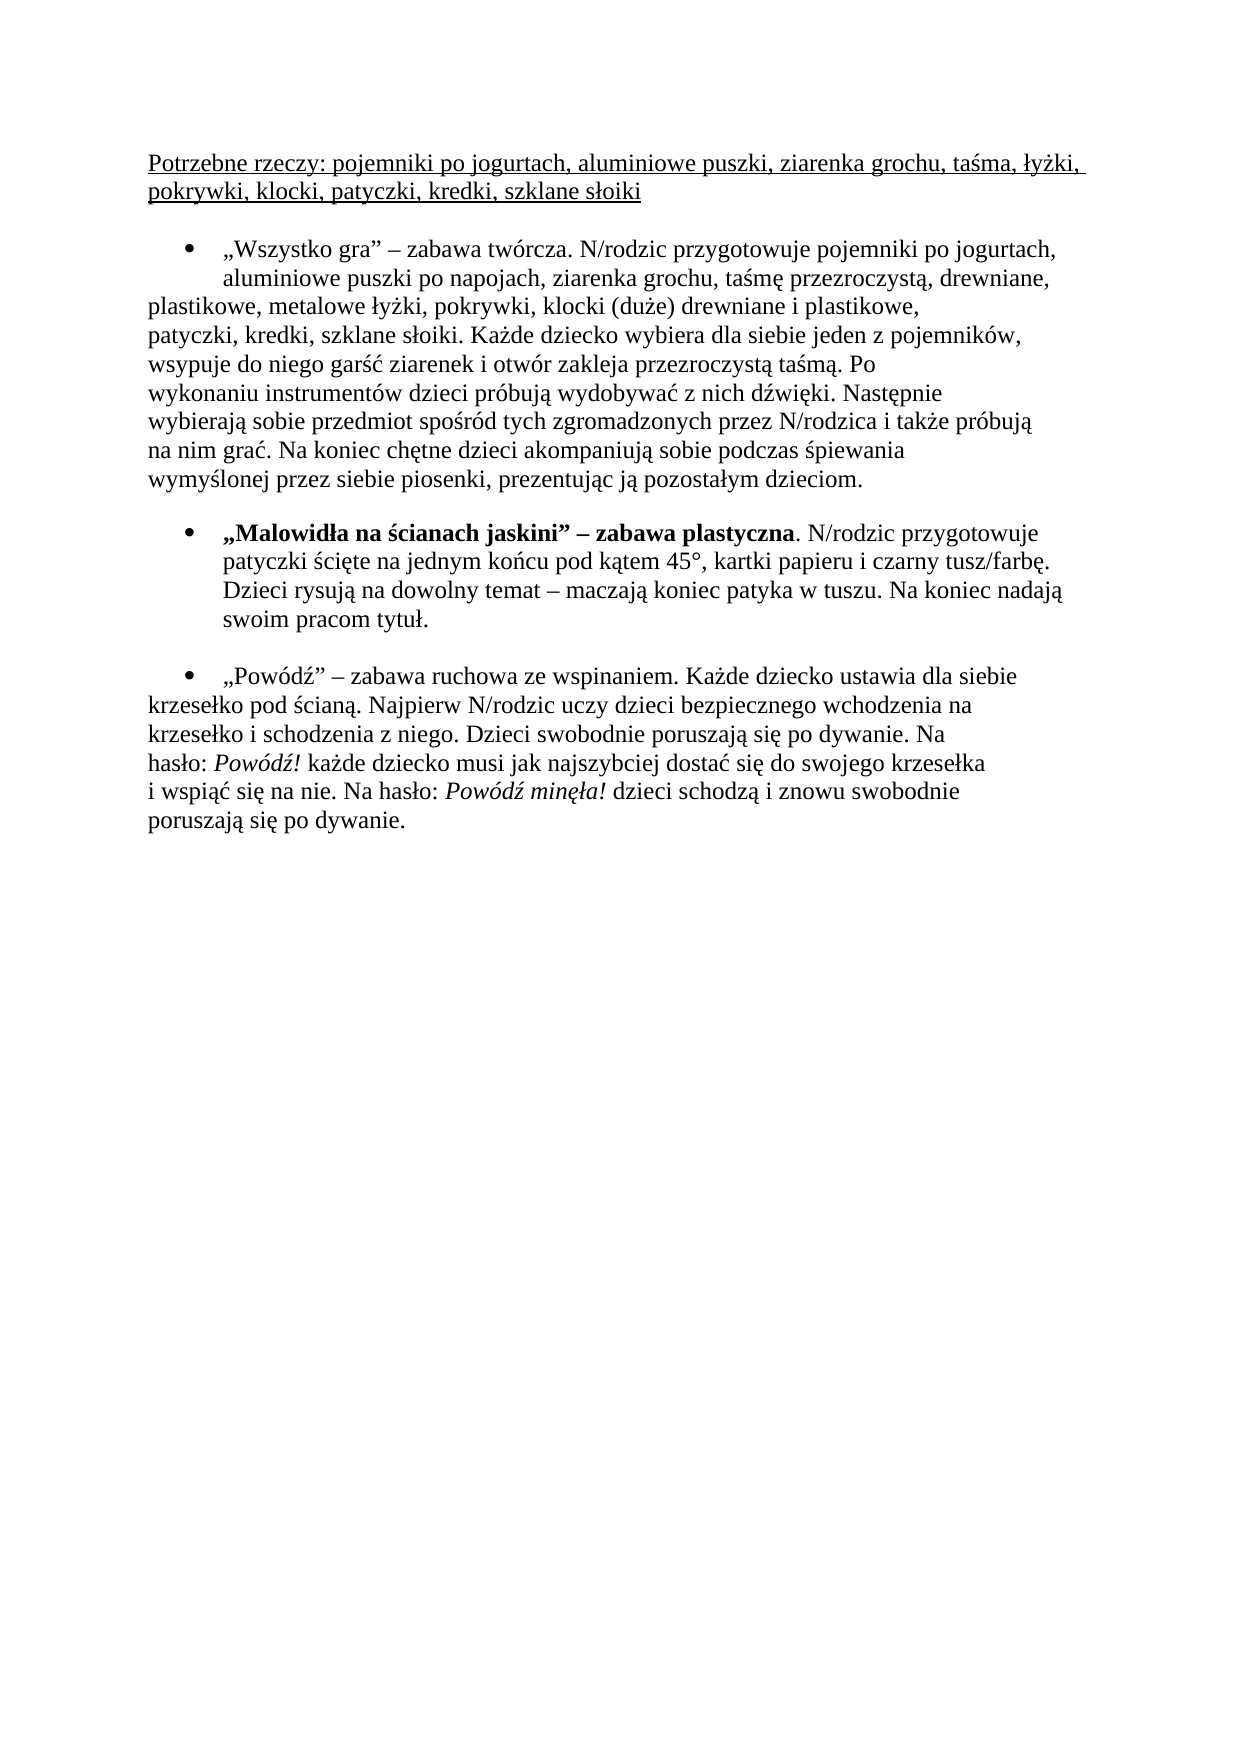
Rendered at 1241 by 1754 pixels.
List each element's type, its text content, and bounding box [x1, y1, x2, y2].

text wybierają sobie przedmiot spośród tych zgromadzonych przez N/rodzica i także próbują [148, 406, 1093, 435]
text krzesełko i schodzenia z niego. Dzieci swobodnie poruszają się po dywanie. Na [148, 719, 1093, 748]
text Potrzebne rzeczy: pojemniki po jogurtach, aluminiowe puszki, ziarenka grochu, taśma, łyżki, pokrywki, klocki, patyczki, kredki, szklane słoiki [148, 148, 1093, 205]
text wykonaniu instrumentów dzieci próbują wydobywać z nich dźwięki. Następnie [148, 378, 1093, 406]
list „Malowidła na ścianach jaskini” – zabawa plastyczna. N/rodzic przygotowuje patyczki ścięte na jednym końcu pod kątem 45°, kartki papieru i czarny tusz/farbę. Dzieci rysują na dowolny temat – maczają koniec patyka w tuszu. Na koniec nadają swoim pracom tytuł. [185, 518, 1093, 633]
text patyczki, kredki, szklane słoiki. Każde dziecko wybiera dla siebie jeden z pojemników, [148, 320, 1093, 349]
text hasło: Powódź! każde dziecko musi jak najszybciej dostać się do swojego krzesełka [148, 748, 1093, 776]
text wymyślonej przez siebie piosenki, prezentując ją pozostałym dzieciom. [148, 464, 1093, 493]
text poruszają się po dywanie. [148, 805, 1093, 834]
text na nim grać. Na koniec chętne dzieci akompaniują sobie podczas śpiewania [148, 435, 1093, 464]
text plastikowe, metalowe łyżki, pokrywki, klocki (duże) drewniane i plastikowe, [148, 291, 1093, 320]
list „Wszystko gra” – zabawa twórcza. N/rodzic przygotowuje pojemniki po jogurtach, aluminiowe puszki po napojach, ziarenka grochu, taśmę przezroczystą, drewniane, [185, 234, 1093, 291]
text krzesełko pod ścianą. Najpierw N/rodzic uczy dzieci bezpiecznego wchodzenia na [148, 690, 1093, 719]
text i wspiąć się na nie. Na hasło: Powódź minęła! dzieci schodzą i znowu swobodnie [148, 776, 1093, 805]
text wsypuje do niego garść ziarenek i otwór zakleja przezroczystą taśmą. Po [148, 349, 1093, 378]
list „Powódź” – zabawa ruchowa ze wspinaniem. Każde dziecko ustawia dla siebie [185, 661, 1093, 690]
